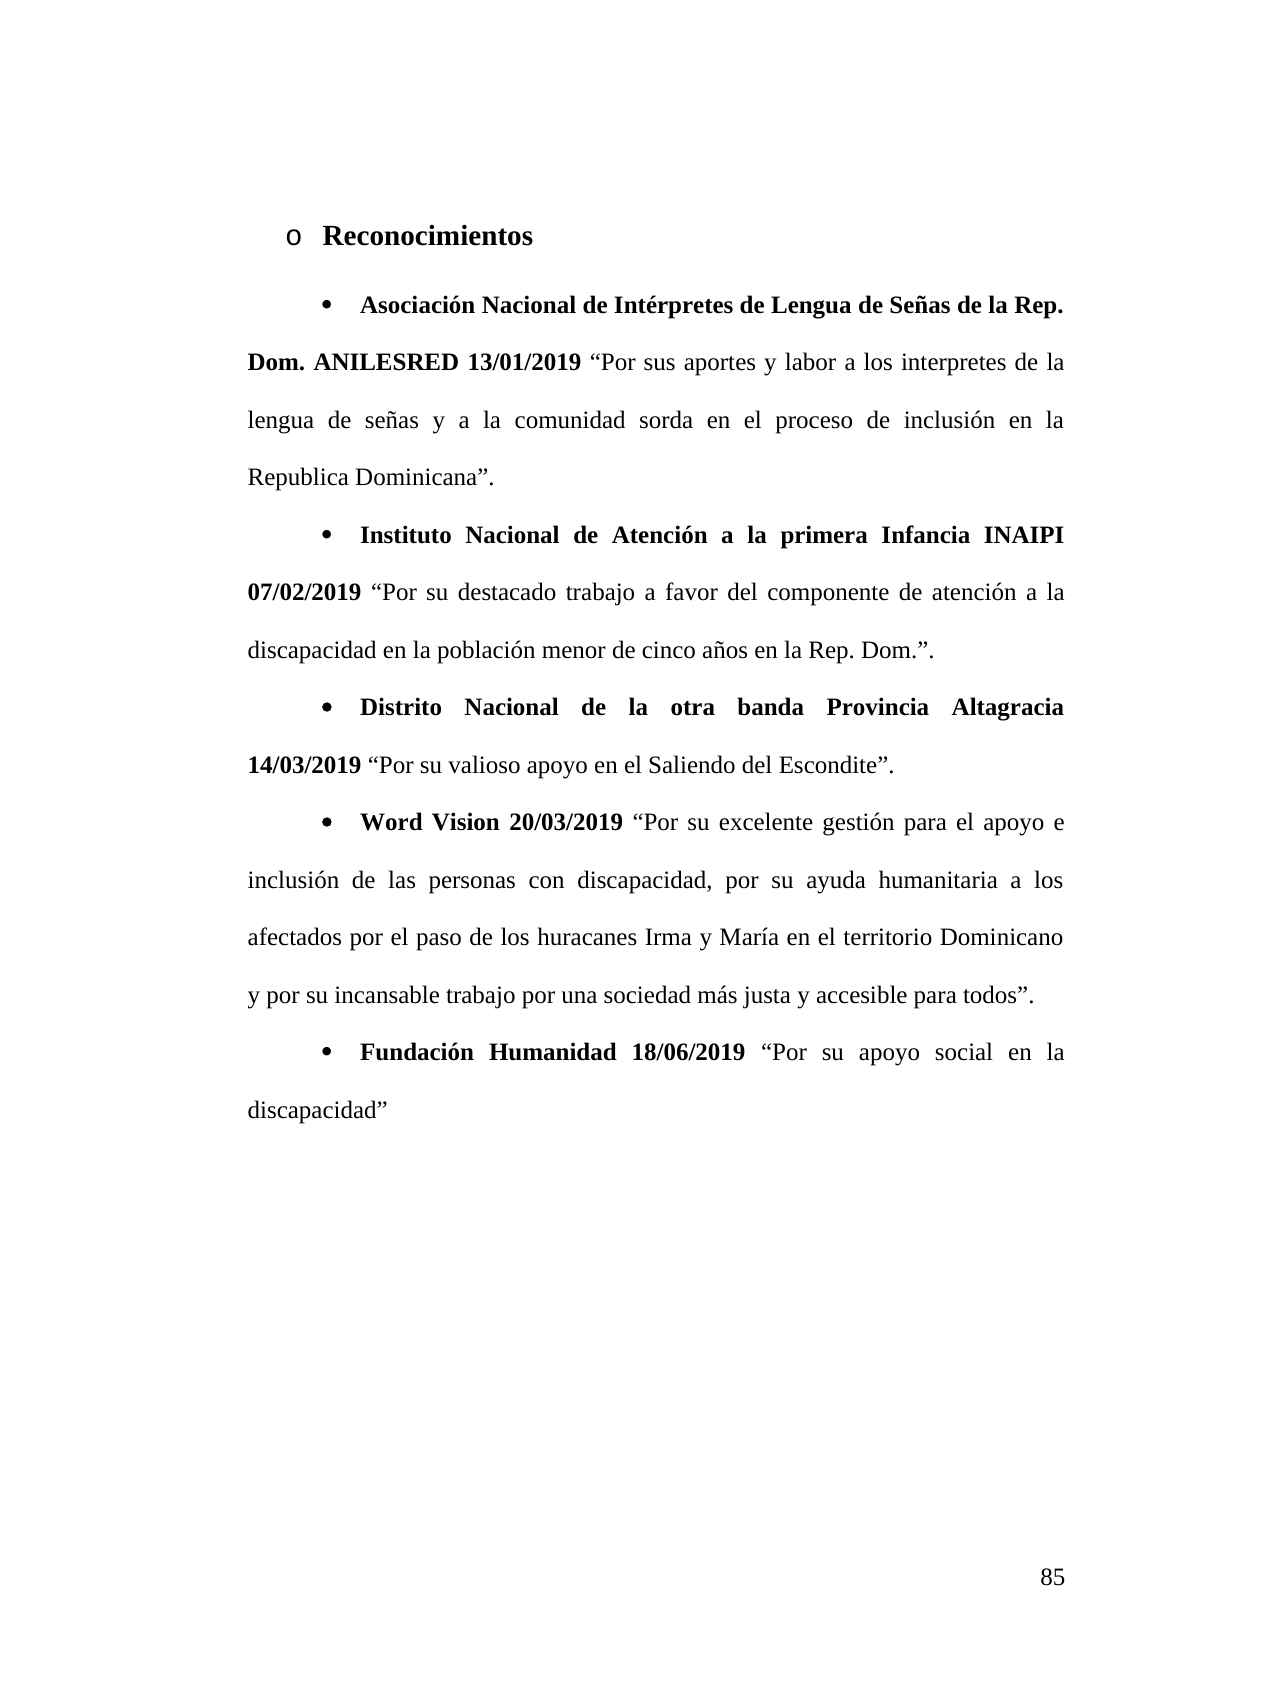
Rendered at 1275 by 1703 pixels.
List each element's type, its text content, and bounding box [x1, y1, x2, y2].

list Word Vision 20/03/2019 “Por su excelente gestión para el apoyo e inclusión de las personas con discapacidad, por su ayuda humanitaria a los afectados por el paso de los huracanes Irma y María en el territorio Dominicano y por su incansable trabajo por una sociedad más justa y accesible para todos”. [247, 807, 1065, 1009]
list Asociación Nacional de Intérpretes de Lengua de Señas de la Rep. Dom. ANILESRED 13/01/2019 “Por sus aportes y labor a los interpretes de la lengua de señas y a la comunidad sorda en el proceso de inclusión en la Republica Dominicana”. [247, 290, 1065, 491]
list Reconocimientos [285, 218, 1065, 254]
list Fundación Humanidad 18/06/2019 “Por su apoyo social en la discapacidad” [247, 1037, 1065, 1124]
list Distrito Nacional de la otra banda Provincia Altagracia 14/03/2019 “Por su valioso apoyo en el Saliendo del Escondite”. [247, 692, 1065, 779]
list Instituto Nacional de Atención a la primera Infancia INAIPI 07/02/2019 “Por su destacado trabajo a favor del componente de atención a la discapacidad en la población menor de cinco años en la Rep. Dom.”. [247, 520, 1065, 664]
